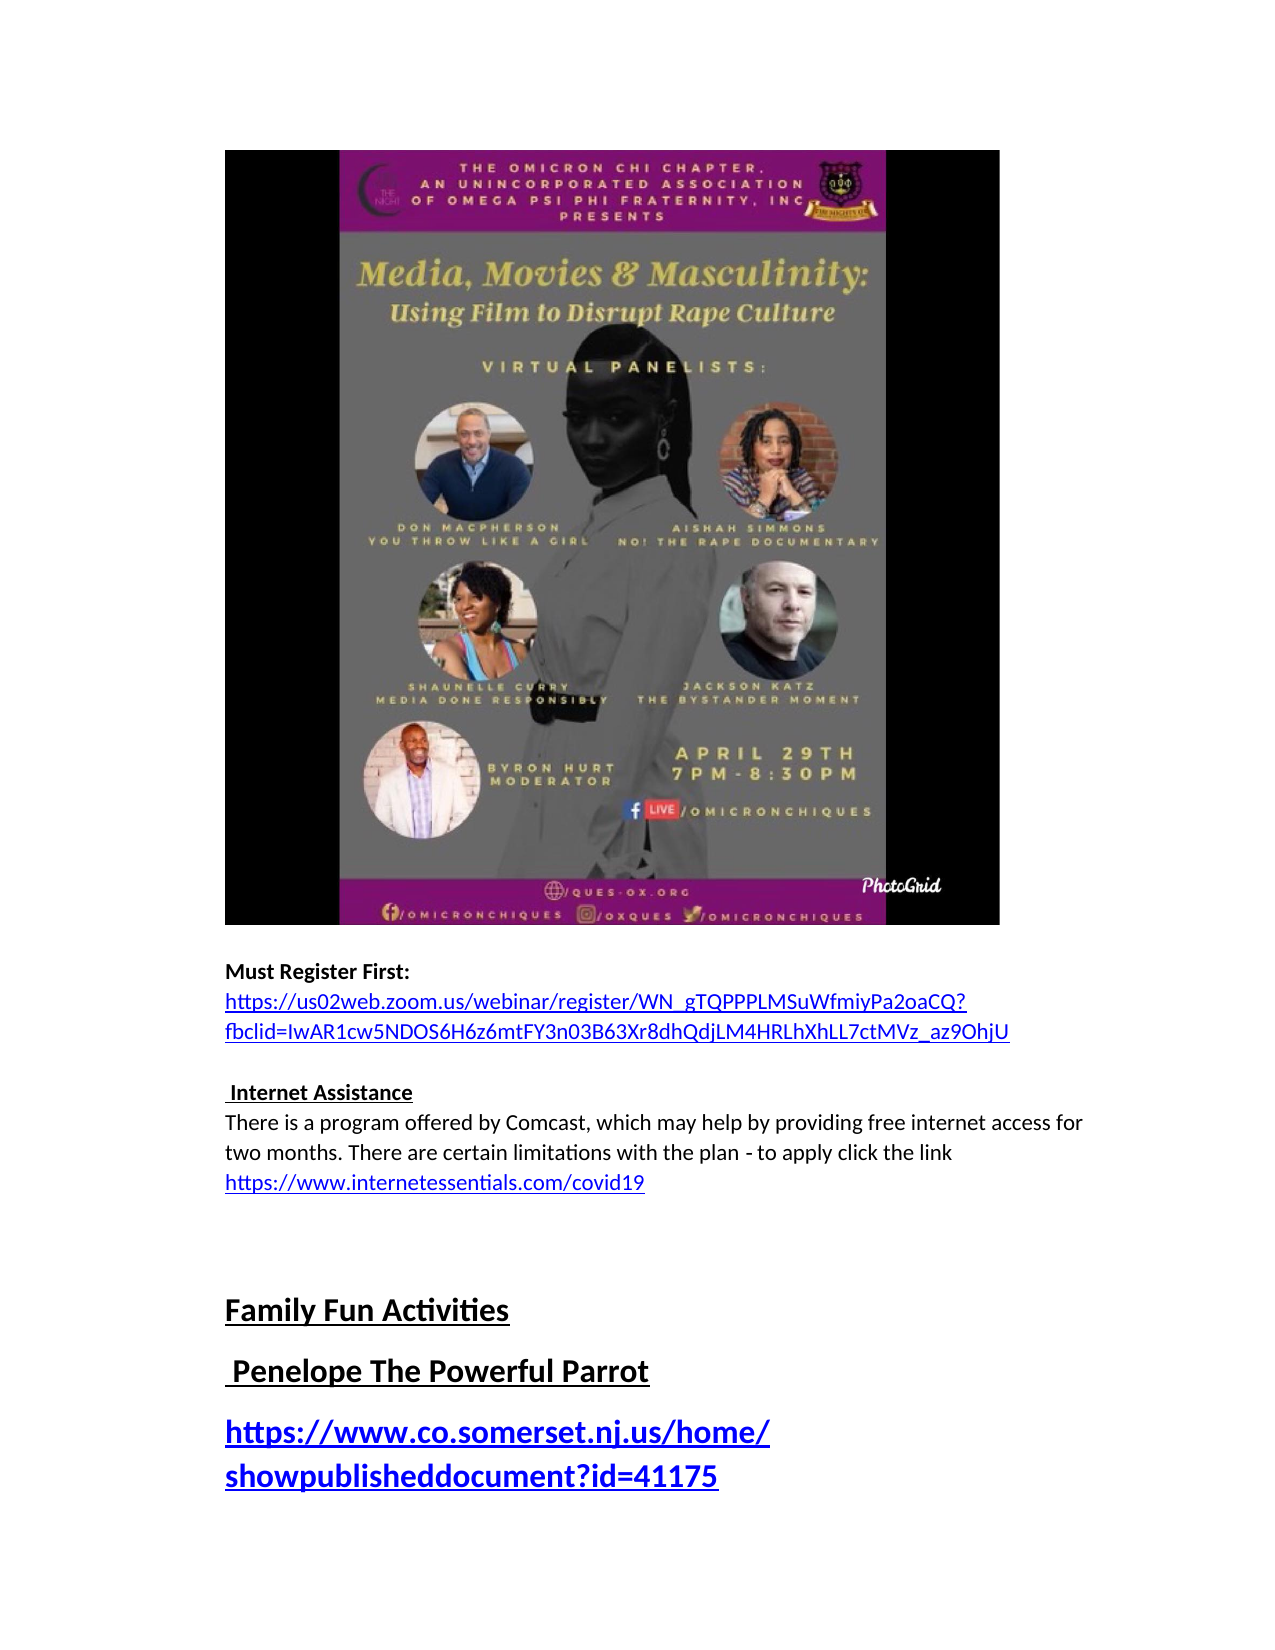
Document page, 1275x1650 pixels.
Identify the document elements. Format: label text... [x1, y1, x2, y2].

picture [225, 150, 1000, 925]
list https://us02web.zoom.us/webinar/register/WN_gTQPPPLMSuWfmiyPa2oaCQ?fbclid=IwAR1cw5NDOS6H6z6mtFY3n03B63Xr8dhQdjLM4HRLhXhLL7ctMVz_az9OhjU [225, 987, 1125, 1046]
list Family Fun Activities [225, 1289, 1125, 1330]
list Internet Assistance [225, 1078, 1125, 1106]
list Must Register First: [225, 957, 1125, 985]
list There is a program offered by Comcast, which may help by providing free internet access for two months. There are certain limitations with the plan ‐ to apply click the link https://www.internetessentials.com/covid19 [225, 1108, 1125, 1197]
list https://www.co.somerset.nj.us/home/showpublisheddocument?id=41175 [225, 1411, 1125, 1495]
text Penelope The Powerful Parrot [225, 1350, 1125, 1391]
